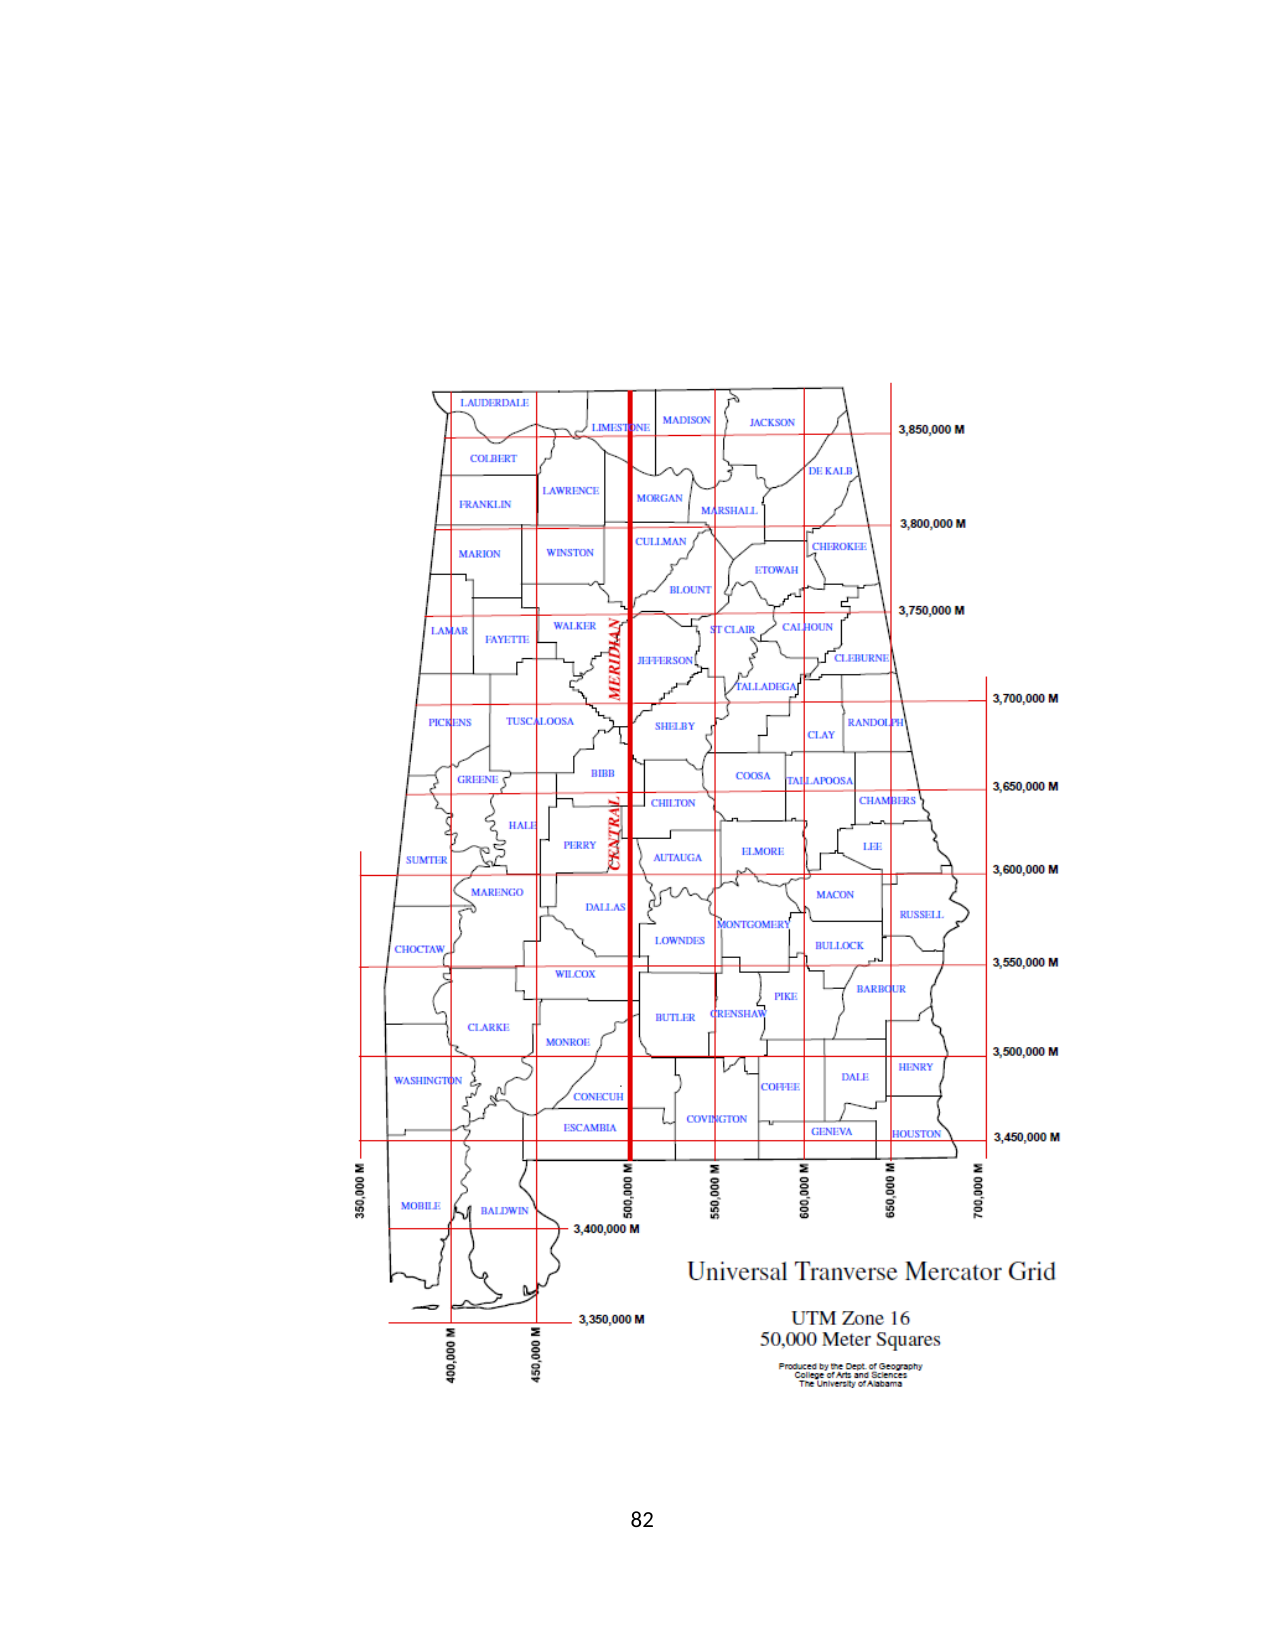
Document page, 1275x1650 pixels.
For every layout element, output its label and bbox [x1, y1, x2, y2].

picture [214, 291, 1085, 1424]
